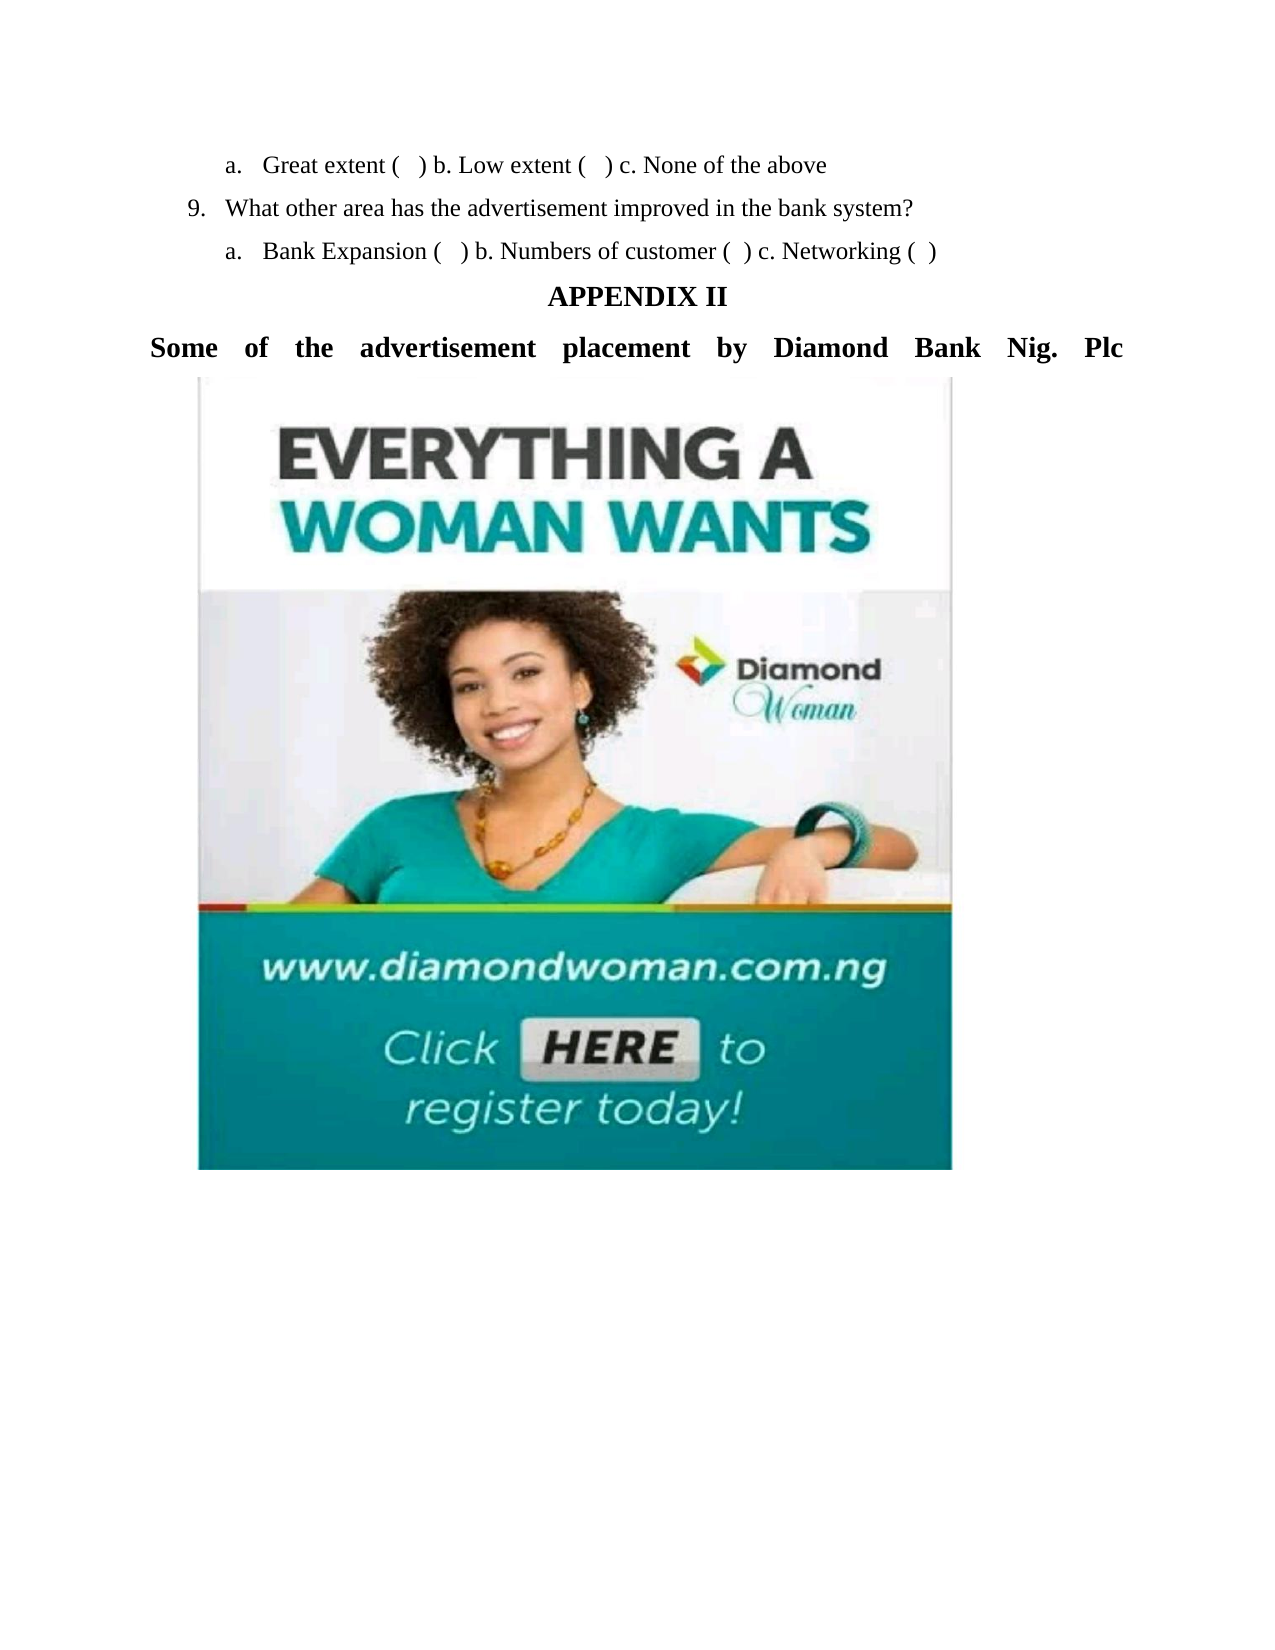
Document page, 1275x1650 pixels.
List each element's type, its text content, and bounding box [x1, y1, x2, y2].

list Great extent ( ) b. Low extent ( ) c. None of the above [225, 150, 1125, 179]
list APPENDIX II [150, 279, 1125, 313]
list What other area has the advertisement improved in the bank system? [187, 193, 1125, 222]
list Bank Expansion ( ) b. Numbers of customer ( ) c. Networking ( ) [225, 236, 1125, 265]
picture [150, 377, 999, 1170]
